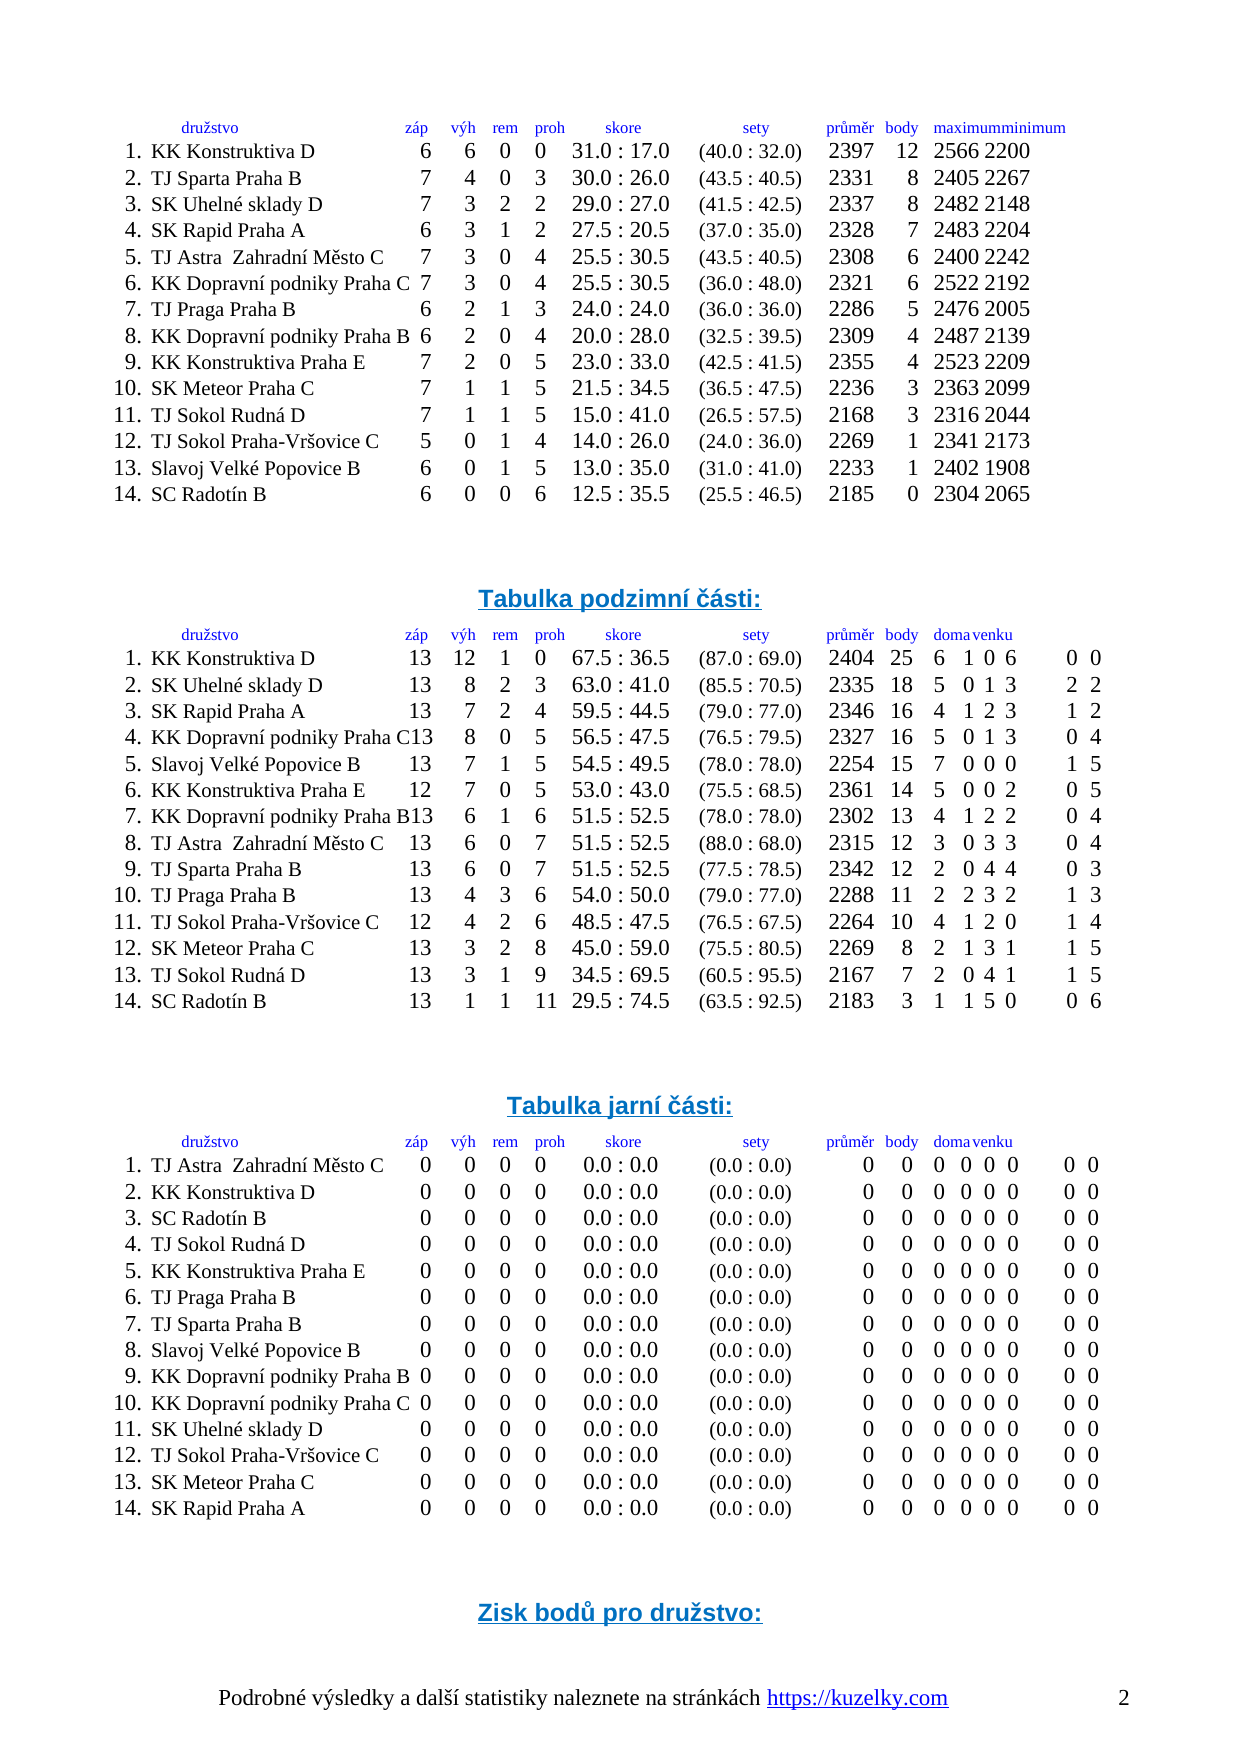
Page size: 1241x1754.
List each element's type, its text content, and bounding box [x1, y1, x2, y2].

text 14. SC Radotín B 13 1 1 11 29.5 : 74.5 (63.5 : 92.5) 2183 3 1 1 5 0 0 6 [106, 987, 1134, 1013]
text 1. KK Konstruktiva D 13 12 1 0 67.5 : 36.5 (87.0 : 69.0) 2404 25 6 1 0 6 0 0 [106, 644, 1134, 671]
text 4. TJ Sokol Rudná D 0 0 0 0 0.0 : 0.0 (0.0 : 0.0) 0 0 0 0 0 0 0 0 [106, 1231, 1134, 1257]
text družstvo záp výh rem proh skore sety průměr body doma venku [106, 625, 1134, 644]
text 12. TJ Sokol Praha-Vršovice C 0 0 0 0 0.0 : 0.0 (0.0 : 0.0) 0 0 0 0 0 0 0 0 [106, 1441, 1134, 1468]
text 6. TJ Praga Praha B 0 0 0 0 0.0 : 0.0 (0.0 : 0.0) 0 0 0 0 0 0 0 0 [106, 1283, 1134, 1309]
text 11. TJ Sokol Rudná D 7 1 1 5 15.0 : 41.0 (26.5 : 57.5) 2168 3 2316 2044 [106, 401, 1134, 427]
text 2. SK Uhelné sklady D 13 8 2 3 63.0 : 41.0 (85.5 : 70.5) 2335 18 5 0 1 3 2 2 [106, 671, 1134, 697]
text 5. KK Konstruktiva Praha E 0 0 0 0 0.0 : 0.0 (0.0 : 0.0) 0 0 0 0 0 0 0 0 [106, 1257, 1134, 1283]
text 10. TJ Praga Praha B 13 4 3 6 54.0 : 50.0 (79.0 : 77.0) 2288 11 2 2 3 2 1 3 [106, 882, 1134, 908]
text 1. TJ Astra Zahradní Město C 0 0 0 0 0.0 : 0.0 (0.0 : 0.0) 0 0 0 0 0 0 0 0 [106, 1151, 1134, 1178]
text 12. SK Meteor Praha C 13 3 2 8 45.0 : 59.0 (75.5 : 80.5) 2269 8 2 1 3 1 1 5 [106, 934, 1134, 961]
text Tabulka podzimní části: [94, 584, 1145, 613]
text 8. Slavoj Velké Popovice B 0 0 0 0 0.0 : 0.0 (0.0 : 0.0) 0 0 0 0 0 0 0 0 [106, 1336, 1134, 1362]
text 12. TJ Sokol Praha-Vršovice C 5 0 1 4 14.0 : 26.0 (24.0 : 36.0) 2269 1 2341 2173 [106, 427, 1134, 453]
text 9. KK Konstruktiva Praha E 7 2 0 5 23.0 : 33.0 (42.5 : 41.5) 2355 4 2523 2209 [106, 348, 1134, 374]
text 14. SC Radotín B 6 0 0 6 12.5 : 35.5 (25.5 : 46.5) 2185 0 2304 2065 [106, 480, 1134, 506]
text 8. TJ Astra Zahradní Město C 13 6 0 7 51.5 : 52.5 (88.0 : 68.0) 2315 12 3 0 3 3 0 4 [106, 829, 1134, 855]
text 10. SK Meteor Praha C 7 1 1 5 21.5 : 34.5 (36.5 : 47.5) 2236 3 2363 2099 [106, 374, 1134, 401]
text 13. Slavoj Velké Popovice B 6 0 1 5 13.0 : 35.0 (31.0 : 41.0) 2233 1 2402 1908 [106, 453, 1134, 480]
text 13. TJ Sokol Rudná D 13 3 1 9 34.5 : 69.5 (60.5 : 95.5) 2167 7 2 0 4 1 1 5 [106, 961, 1134, 987]
text 3. SK Uhelné sklady D 7 3 2 2 29.0 : 27.0 (41.5 : 42.5) 2337 8 2482 2148 [106, 190, 1134, 216]
text 6. KK Konstruktiva Praha E 12 7 0 5 53.0 : 43.0 (75.5 : 68.5) 2361 14 5 0 0 2 0 5 [106, 776, 1134, 802]
text 14. SK Rapid Praha A 0 0 0 0 0.0 : 0.0 (0.0 : 0.0) 0 0 0 0 0 0 0 0 [106, 1494, 1134, 1520]
text 9. KK Dopravní podniky Praha B 0 0 0 0 0.0 : 0.0 (0.0 : 0.0) 0 0 0 0 0 0 0 0 [106, 1362, 1134, 1389]
text 11. TJ Sokol Praha-Vršovice C 12 4 2 6 48.5 : 47.5 (76.5 : 67.5) 2264 10 4 1 2 0 1 4 [106, 908, 1134, 934]
text 7. TJ Sparta Praha B 0 0 0 0 0.0 : 0.0 (0.0 : 0.0) 0 0 0 0 0 0 0 0 [106, 1309, 1134, 1336]
text 13. SK Meteor Praha C 0 0 0 0 0.0 : 0.0 (0.0 : 0.0) 0 0 0 0 0 0 0 0 [106, 1468, 1134, 1494]
text Zisk bodů pro družstvo: [94, 1598, 1145, 1627]
text 9. TJ Sparta Praha B 13 6 0 7 51.5 : 52.5 (77.5 : 78.5) 2342 12 2 0 4 4 0 3 [106, 855, 1134, 882]
text Tabulka jarní části: [94, 1091, 1145, 1120]
text 3. SK Rapid Praha A 13 7 2 4 59.5 : 44.5 (79.0 : 77.0) 2346 16 4 1 2 3 1 2 [106, 697, 1134, 723]
text 11. SK Uhelné sklady D 0 0 0 0 0.0 : 0.0 (0.0 : 0.0) 0 0 0 0 0 0 0 0 [106, 1415, 1134, 1441]
text 7. KK Dopravní podniky Praha B 13 6 1 6 51.5 : 52.5 (78.0 : 78.0) 2302 13 4 1 2 2 0 4 [106, 802, 1134, 829]
text 4. SK Rapid Praha A 6 3 1 2 27.5 : 20.5 (37.0 : 35.0) 2328 7 2483 2204 [106, 216, 1134, 243]
text 8. KK Dopravní podniky Praha B 6 2 0 4 20.0 : 28.0 (32.5 : 39.5) 2309 4 2487 2139 [106, 322, 1134, 348]
text 2. TJ Sparta Praha B 7 4 0 3 30.0 : 26.0 (43.5 : 40.5) 2331 8 2405 2267 [106, 164, 1134, 190]
text 10. KK Dopravní podniky Praha C 0 0 0 0 0.0 : 0.0 (0.0 : 0.0) 0 0 0 0 0 0 0 0 [106, 1389, 1134, 1415]
text 7. TJ Praga Praha B 6 2 1 3 24.0 : 24.0 (36.0 : 36.0) 2286 5 2476 2005 [106, 295, 1134, 322]
text 4. KK Dopravní podniky Praha C 13 8 0 5 56.5 : 47.5 (76.5 : 79.5) 2327 16 5 0 1 3 0 4 [106, 723, 1134, 750]
text 6. KK Dopravní podniky Praha C 7 3 0 4 25.5 : 30.5 (36.0 : 48.0) 2321 6 2522 2192 [106, 269, 1134, 295]
text 1. KK Konstruktiva D 6 6 0 0 31.0 : 17.0 (40.0 : 32.0) 2397 12 2566 2200 [106, 137, 1134, 164]
text 2. KK Konstruktiva D 0 0 0 0 0.0 : 0.0 (0.0 : 0.0) 0 0 0 0 0 0 0 0 [106, 1178, 1134, 1204]
text 3. SC Radotín B 0 0 0 0 0.0 : 0.0 (0.0 : 0.0) 0 0 0 0 0 0 0 0 [106, 1204, 1134, 1231]
text 5. TJ Astra Zahradní Město C 7 3 0 4 25.5 : 30.5 (43.5 : 40.5) 2308 6 2400 2242 [106, 243, 1134, 269]
text družstvo záp výh rem proh skore sety průměr body doma venku [106, 1132, 1134, 1151]
text 5. Slavoj Velké Popovice B 13 7 1 5 54.5 : 49.5 (78.0 : 78.0) 2254 15 7 0 0 0 1 5 [106, 750, 1134, 776]
text družstvo záp výh rem proh skore sety průměr body maximum minimum [106, 118, 1134, 137]
